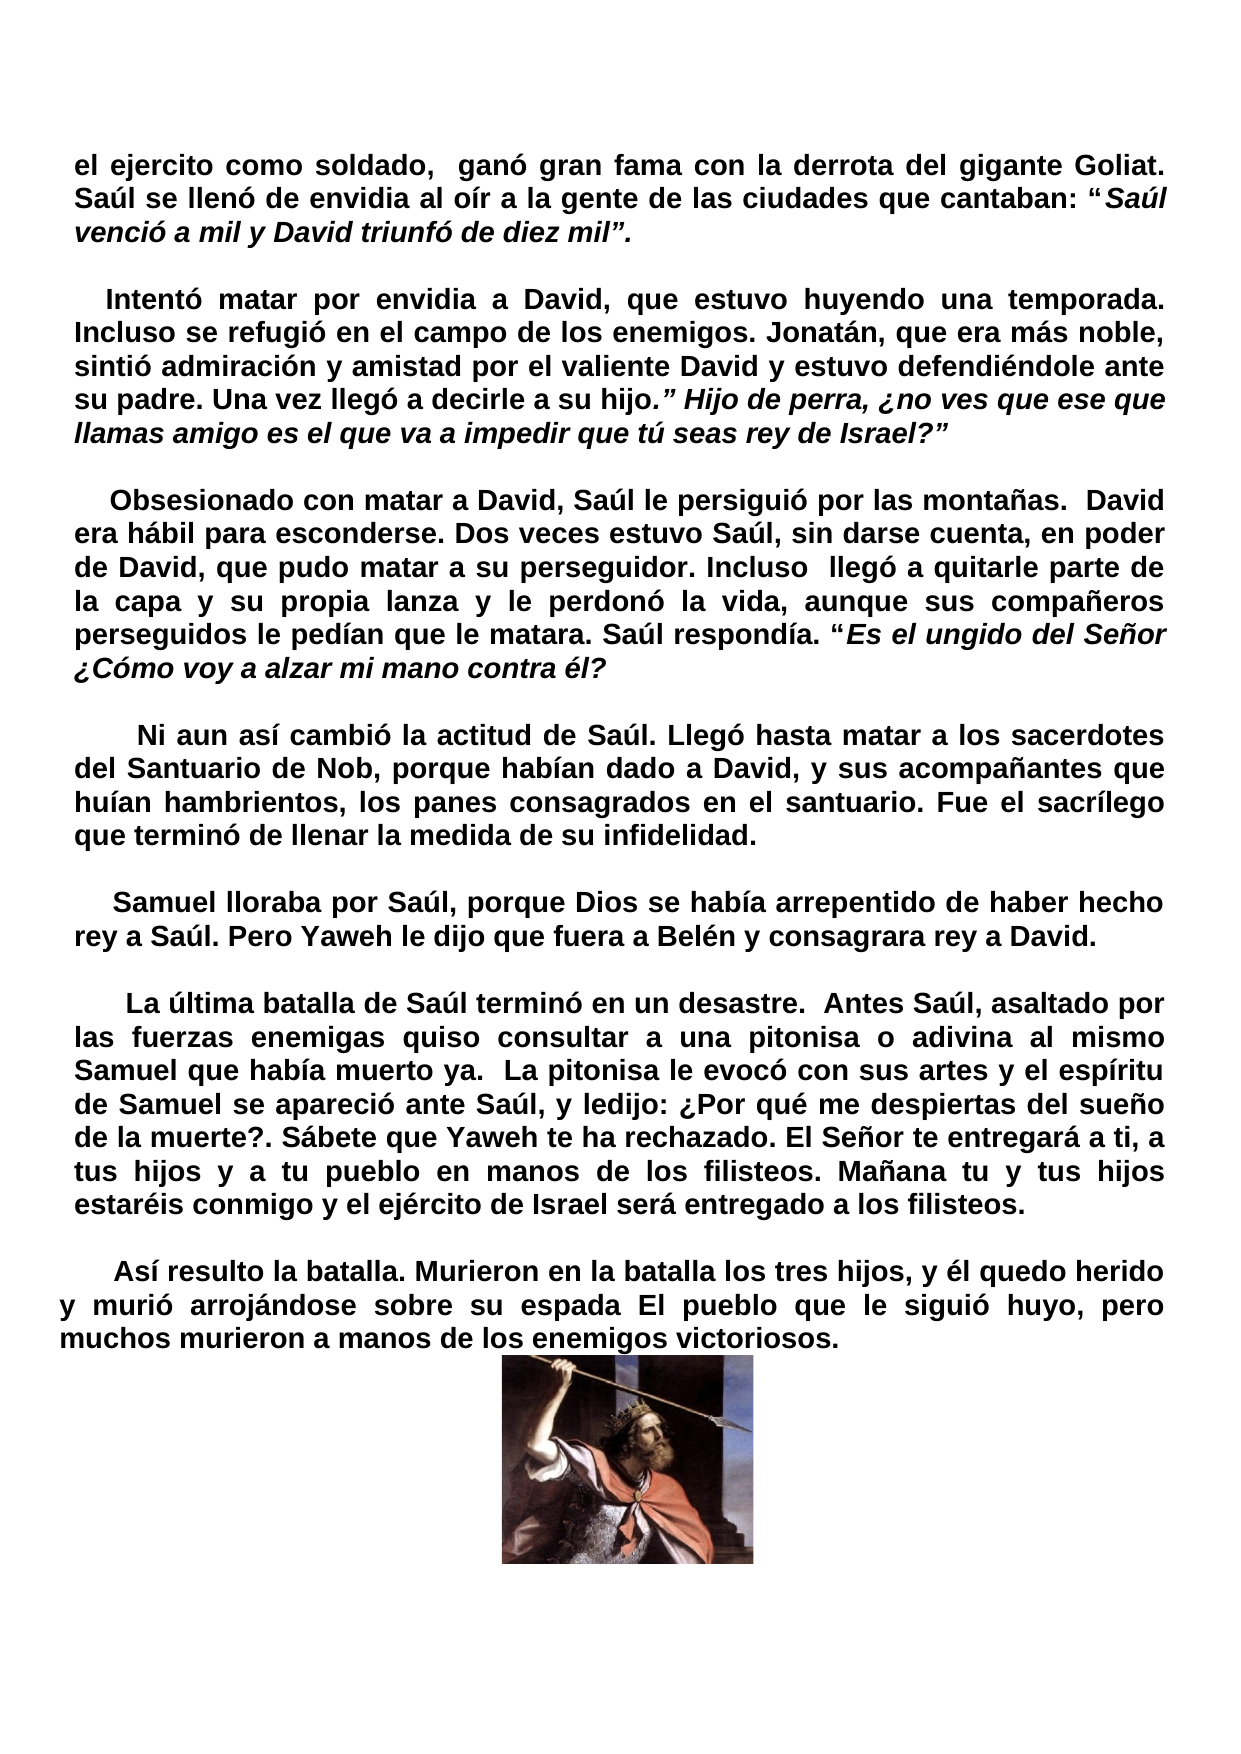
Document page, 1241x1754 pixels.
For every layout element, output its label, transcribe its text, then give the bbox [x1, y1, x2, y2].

text Así resulto la batalla. Murieron en la batalla los tres hijos, y él quedo herido y murió arrojándose sobre su espada El pueblo que le siguió huyo, pero muchos murieron a manos de los enemigos victoriosos. [44, 1254, 1167, 1355]
text Samuel lloraba por Saúl, porque Dios se había arrepentido de haber hecho rey a Saúl. Pero Yaweh le dijo que fuera a Belén y consagrara rey a David. [74, 886, 1167, 953]
text La última batalla de Saúl terminó en un desastre. Antes Saúl, asaltado por las fuerzas enemigas quiso consultar a una pitonisa o adivina al mismo Samuel que había muerto ya. La pitonisa le evocó con sus artes y el espíritu de Samuel se apareció ante Saúl, y ledijo: ¿Por qué me despiertas del sueño de la muerte?. Sábete que Yaweh te ha rechazado. El Señor te entregará a ti, a tus hijos y a tu pueblo en manos de los filisteos. Mañana tu y tus hijos estaréis conmigo y el ejército de Israel será entregado a los filisteos. [74, 986, 1167, 1221]
text Ni aun así cambió la actitud de Saúl. Llegó hasta matar a los sacerdotes del Santuario de Nob, porque habían dado a David, y sus acompañantes que huían hambrientos, los panes consagrados en el santuario. Fue el sacrílego que terminó de llenar la medida de su infidelidad. [74, 718, 1167, 852]
text Obsesionado con matar a David, Saúl le persiguió por las montañas. David era hábil para esconderse. Dos veces estuvo Saúl, sin darse cuenta, en poder de David, que pudo matar a su perseguidor. Incluso llegó a quitarle parte de la capa y su propia lanza y le perdonó la vida, aunque sus compañeros perseguidos le pedían que le matara. Saúl respondía. “Es el ungido del Señor ¿Cómo voy a alzar mi mano contra él? [74, 483, 1167, 684]
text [74, 148, 1167, 248]
text Intentó matar por envidia a David, que estuvo huyendo una temporada. Incluso se refugió en el campo de los enemigos. Jonatán, que era más noble, sintió admiración y amistad por el valiente David y estuvo defendiéndole ante su padre. Una vez llegó a decirle a su hijo.” Hijo de perra, ¿no ves que ese que llamas amigo es el que va a impedir que tú seas rey de Israel?” [74, 282, 1167, 449]
picture [501, 1355, 754, 1564]
